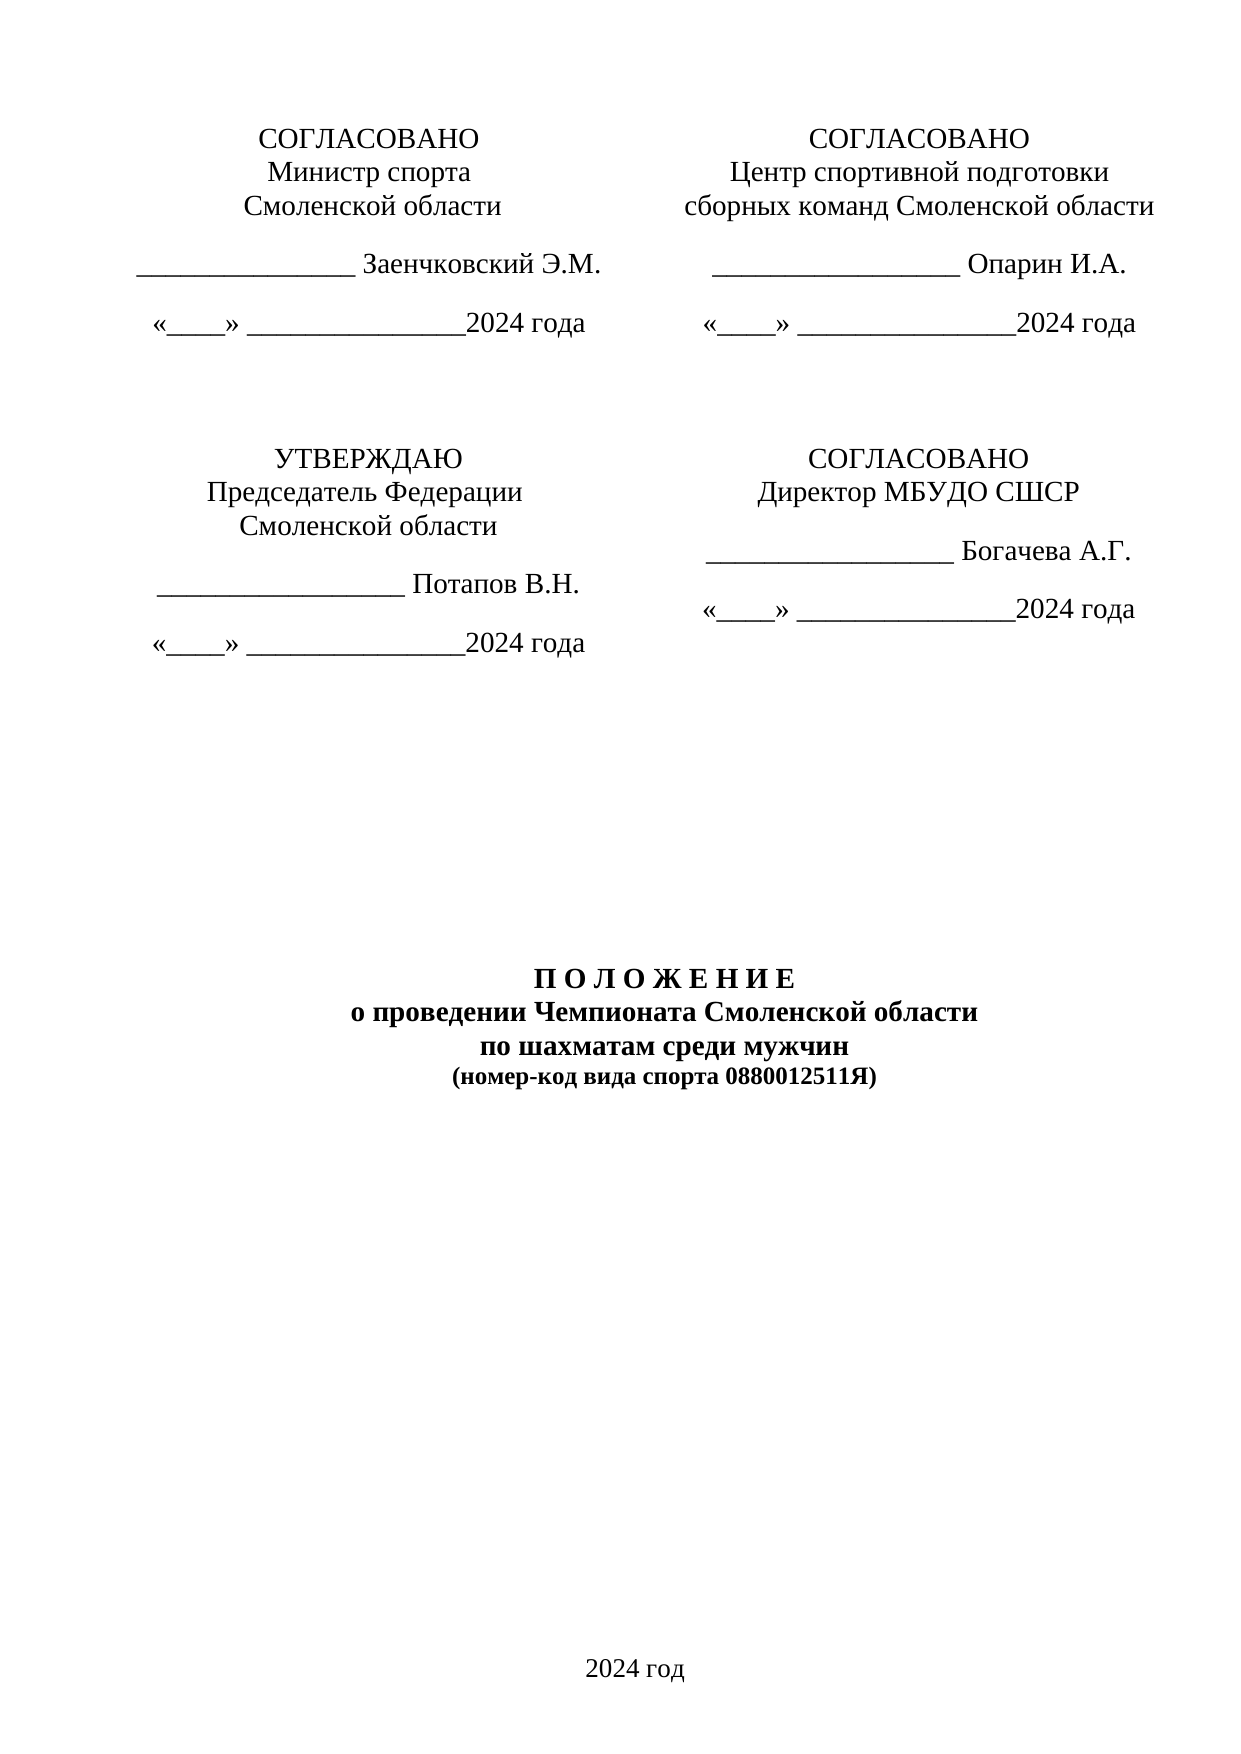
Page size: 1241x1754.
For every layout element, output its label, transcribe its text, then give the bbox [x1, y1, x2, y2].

text (номер-код вида спорта 0880012511Я) [118, 1061, 1152, 1090]
text по шахматам среди мужчин [118, 1028, 1152, 1061]
text П О Л О Ж Е Н И Е [118, 961, 1152, 994]
text о проведении Чемпионата Смоленской области [118, 994, 1152, 1028]
